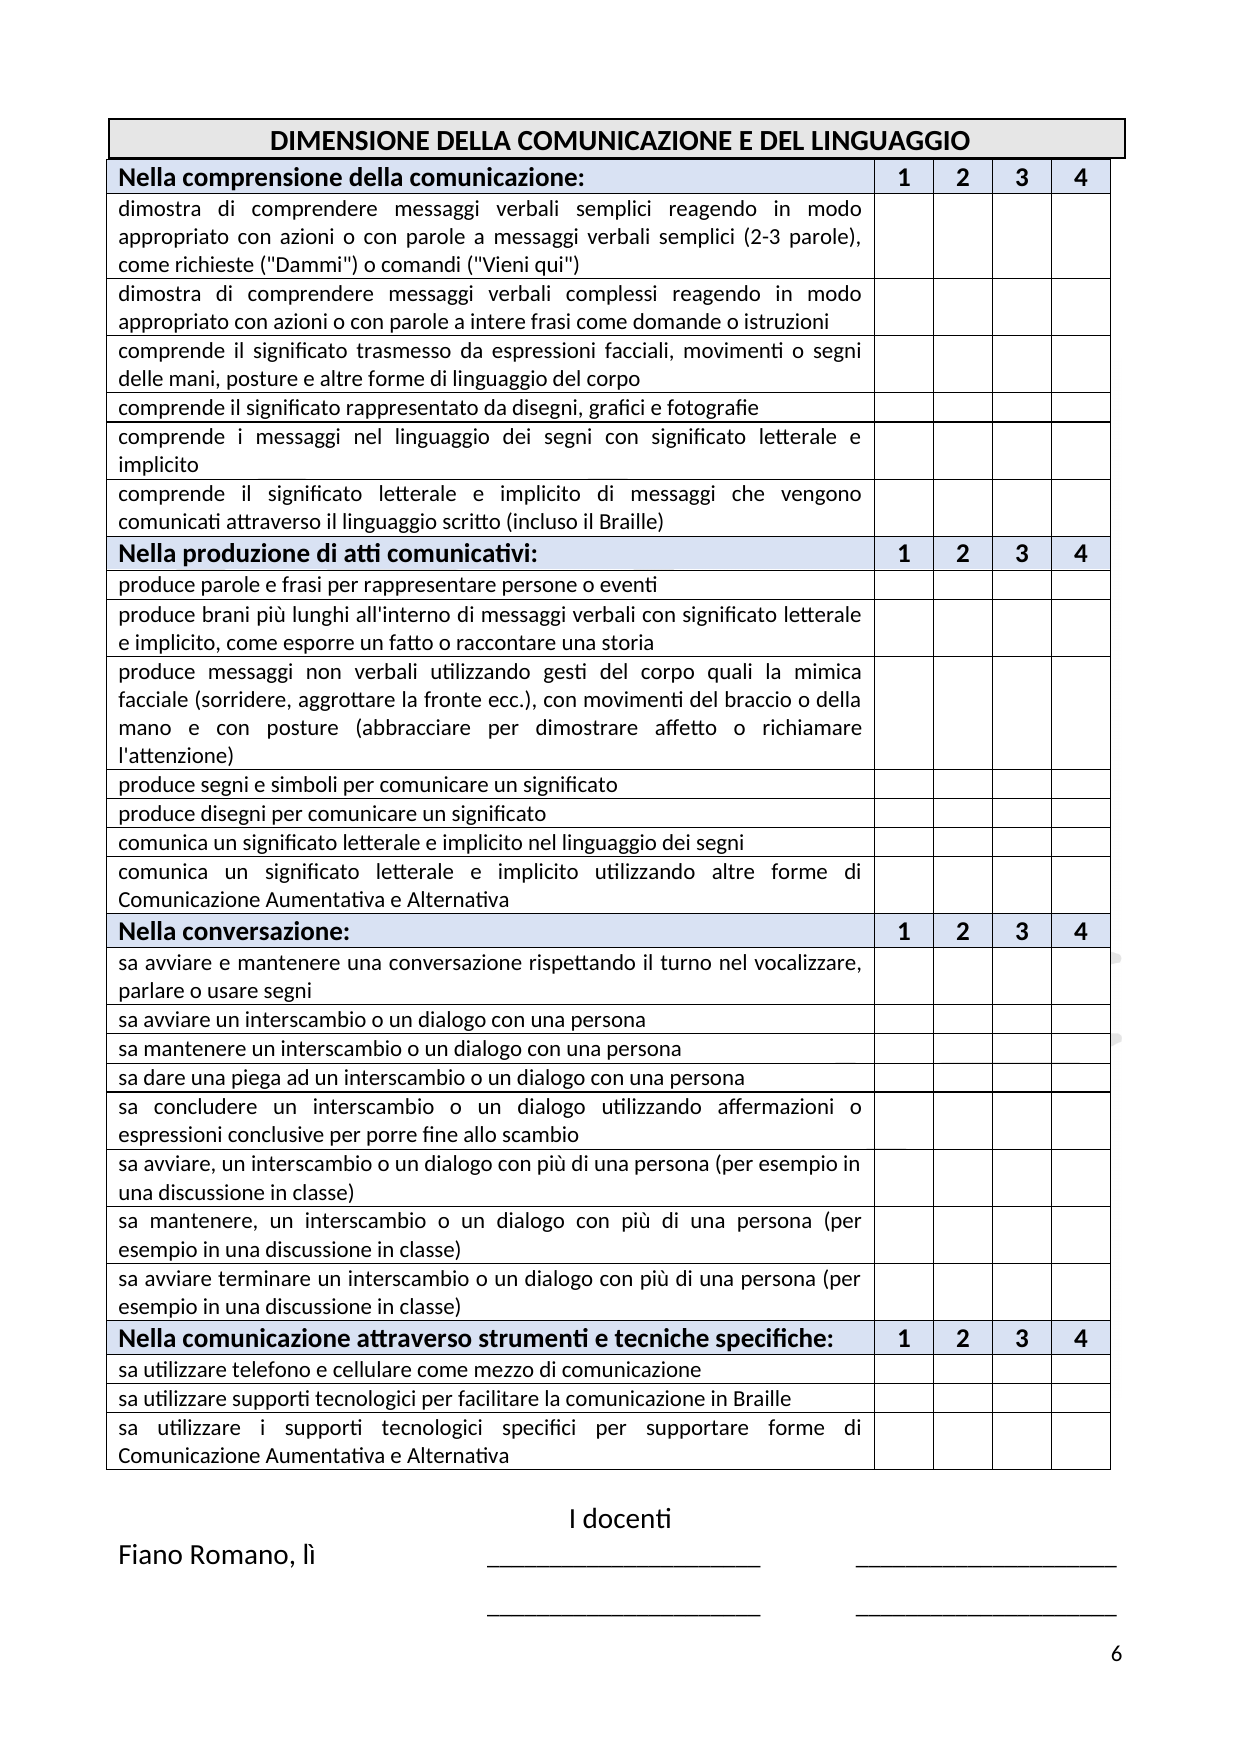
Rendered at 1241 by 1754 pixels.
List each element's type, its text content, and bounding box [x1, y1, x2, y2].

table_cell [875, 1064, 933, 1091]
table_cell [1052, 948, 1110, 1004]
table_cell [875, 857, 933, 913]
table_cell [1052, 1207, 1110, 1263]
table_cell [875, 1093, 933, 1148]
table_cell [993, 1005, 1051, 1033]
table_cell sa dare una piega ad un interscambio o un dialogo con una persona [107, 1064, 874, 1091]
table_cell sa concludere un interscambio o un dialogo utilizzando affermazioni o espressioni conclusive per porre fine allo scambio [107, 1093, 874, 1148]
table_cell [993, 279, 1051, 335]
table_cell [934, 393, 992, 421]
table_cell comprende i messaggi nel linguaggio dei segni con significato letterale e implicito [107, 423, 874, 478]
table_cell [934, 1034, 992, 1062]
table_cell [934, 799, 992, 827]
table_cell [875, 948, 933, 1004]
table_cell [875, 336, 933, 392]
table_cell comunica un significato letterale e implicito utilizzando altre forme di Comunicazione Aumentativa e Alternativa [107, 857, 874, 913]
table_cell [1052, 194, 1110, 278]
table_cell [934, 1064, 992, 1091]
table_cell [993, 857, 1051, 913]
table_cell sa utilizzare telefono e cellulare come mezzo di comunicazione [107, 1355, 874, 1383]
table_cell Nella conversazione: [107, 914, 874, 947]
text Fiano Romano, lì ______________________ _____________________ [118, 1536, 1122, 1572]
table_cell [875, 279, 933, 335]
table_cell [875, 1034, 933, 1062]
table_cell 4 [1052, 914, 1110, 947]
table_header Nella comprensione della comunicazione: [107, 160, 874, 193]
table_cell [934, 423, 992, 478]
table_cell 1 [875, 537, 933, 569]
table_cell [993, 799, 1051, 827]
table_cell [875, 1005, 933, 1033]
table_cell [934, 857, 992, 913]
text DIMENSIONE DELLA COMUNICAZIONE E DEL LINGUAGGIO [110, 120, 1124, 157]
table_cell [993, 336, 1051, 392]
table_cell sa mantenere, un interscambio o un dialogo con più di una persona (per esempio in una discussione in classe) [107, 1207, 874, 1263]
table_cell [993, 1384, 1051, 1412]
table_cell comprende il significato trasmesso da espressioni facciali, movimenti o segni delle mani, posture e altre forme di linguaggio del corpo [107, 336, 874, 392]
table_cell 3 [993, 914, 1051, 947]
table_header 4 [1052, 160, 1110, 193]
table_cell [875, 657, 933, 769]
table_cell [934, 828, 992, 856]
table_cell [875, 600, 933, 656]
table_cell comunica un significato letterale e implicito nel linguaggio dei segni [107, 828, 874, 856]
table_cell [1052, 770, 1110, 798]
table_cell 2 [934, 537, 992, 569]
table_cell [1052, 393, 1110, 421]
table_cell sa mantenere un interscambio o un dialogo con una persona [107, 1034, 874, 1062]
table_cell [1052, 1034, 1110, 1062]
table_cell sa avviare terminare un interscambio o un dialogo con più di una persona (per esempio in una discussione in classe) [107, 1264, 874, 1320]
table_cell [993, 600, 1051, 656]
table_cell [1052, 1384, 1110, 1412]
table_cell [993, 1093, 1051, 1148]
table_cell [993, 1355, 1051, 1383]
table_cell [1052, 279, 1110, 335]
table_cell [934, 657, 992, 769]
table_cell [993, 571, 1051, 599]
table_cell [1052, 1093, 1110, 1148]
table_cell 4 [1052, 1321, 1110, 1354]
text ______________________ _____________________ [118, 1590, 1122, 1620]
table_cell sa utilizzare i supporti tecnologici specifici per supportare forme di Comunicazione Aumentativa e Alternativa [107, 1413, 874, 1469]
table_cell [993, 1150, 1051, 1206]
table_cell [875, 1384, 933, 1412]
table_cell [934, 948, 992, 1004]
table_cell [993, 1064, 1051, 1091]
table_cell comprende il significato letterale e implicito di messaggi che vengono comunicati attraverso il linguaggio scritto (incluso il Braille) [107, 480, 874, 536]
table_cell [934, 1264, 992, 1320]
table_header 1 [875, 160, 933, 193]
table_cell [875, 393, 933, 421]
picture [1111, 358, 1122, 1398]
table_cell [934, 336, 992, 392]
table_cell [1052, 480, 1110, 536]
table_cell [1052, 1355, 1110, 1383]
table_cell produce segni e simboli per comunicare un significato [107, 770, 874, 798]
table_cell [934, 571, 992, 599]
table_cell [875, 571, 933, 599]
table_cell [934, 1207, 992, 1263]
table_cell [1052, 1064, 1110, 1091]
table_cell [993, 948, 1051, 1004]
table_cell [934, 1005, 992, 1033]
table_cell [993, 194, 1051, 278]
table_cell [934, 1384, 992, 1412]
table_cell 1 [875, 1321, 933, 1354]
table_cell [934, 279, 992, 335]
table_cell [993, 1413, 1051, 1469]
table_cell dimostra di comprendere messaggi verbali complessi reagendo in modo appropriato con azioni o con parole a intere frasi come domande o istruzioni [107, 279, 874, 335]
table_cell [993, 1264, 1051, 1320]
table_cell 2 [934, 1321, 992, 1354]
table_cell 3 [993, 537, 1051, 569]
table_cell [934, 1413, 992, 1469]
table_cell [993, 393, 1051, 421]
table_cell [934, 1150, 992, 1206]
table_cell [934, 1093, 992, 1148]
table_cell [875, 1355, 933, 1383]
table_cell produce brani più lunghi all'interno di messaggi verbali con significato letterale e implicito, come esporre un fatto o raccontare una storia [107, 600, 874, 656]
table_cell [934, 194, 992, 278]
table_cell [875, 828, 933, 856]
table_cell [875, 480, 933, 536]
table_cell [1052, 336, 1110, 392]
table_cell [1052, 1413, 1110, 1469]
table_cell produce parole e frasi per rappresentare persone o eventi [107, 571, 874, 599]
table_cell 4 [1052, 537, 1110, 569]
table_cell [875, 1264, 933, 1320]
table_cell sa avviare, un interscambio o un dialogo con più di una persona (per esempio in una discussione in classe) [107, 1150, 874, 1206]
table_cell [1052, 1005, 1110, 1033]
table_cell sa avviare e mantenere una conversazione rispettando il turno nel vocalizzare, parlare o usare segni [107, 948, 874, 1004]
table_cell [1052, 857, 1110, 913]
table_cell sa utilizzare supporti tecnologici per facilitare la comunicazione in Braille [107, 1384, 874, 1412]
text I docenti [118, 1501, 1122, 1536]
table_cell Nella comunicazione attraverso strumenti e tecniche specifiche: [107, 1321, 874, 1354]
table_cell [993, 770, 1051, 798]
table_cell [934, 480, 992, 536]
table_cell [993, 423, 1051, 478]
table_cell [1052, 657, 1110, 769]
table_cell [934, 1355, 992, 1383]
table_cell [875, 799, 933, 827]
table_cell [875, 1413, 933, 1469]
table_cell [993, 480, 1051, 536]
table_cell [875, 194, 933, 278]
table_cell [993, 657, 1051, 769]
table_cell [1052, 828, 1110, 856]
table_header 2 [934, 160, 992, 193]
table_cell [875, 1150, 933, 1206]
table_cell produce disegni per comunicare un significato [107, 799, 874, 827]
table_cell produce messaggi non verbali utilizzando gesti del corpo quali la mimica facciale (sorridere, aggrottare la fronte ecc.), con movimenti del braccio o della mano e con posture (abbracciare per dimostrare affetto o richiamare l'attenzione) [107, 657, 874, 769]
table_cell sa avviare un interscambio o un dialogo con una persona [107, 1005, 874, 1033]
table_cell [1052, 799, 1110, 827]
table_cell 3 [993, 1321, 1051, 1354]
table_cell [1052, 1264, 1110, 1320]
table_cell [1052, 423, 1110, 478]
table_cell [1052, 1150, 1110, 1206]
table_cell 1 [875, 914, 933, 947]
table_cell [993, 1207, 1051, 1263]
table_cell [1052, 571, 1110, 599]
table_cell [934, 600, 992, 656]
table_cell [1052, 600, 1110, 656]
table_cell 2 [934, 914, 992, 947]
table_cell [875, 770, 933, 798]
table_cell comprende il significato rappresentato da disegni, grafici e fotografie [107, 393, 874, 421]
table_cell [993, 1034, 1051, 1062]
table_cell dimostra di comprendere messaggi verbali semplici reagendo in modo appropriato con azioni o con parole a messaggi verbali semplici (2-3 parole), come richieste ("Dammi") o comandi ("Vieni qui") [107, 194, 874, 278]
table_cell Nella produzione di atti comunicativi: [107, 537, 874, 569]
table_header 3 [993, 160, 1051, 193]
table_cell [875, 423, 933, 478]
table_cell [875, 1207, 933, 1263]
table_cell [993, 828, 1051, 856]
table_cell [934, 770, 992, 798]
